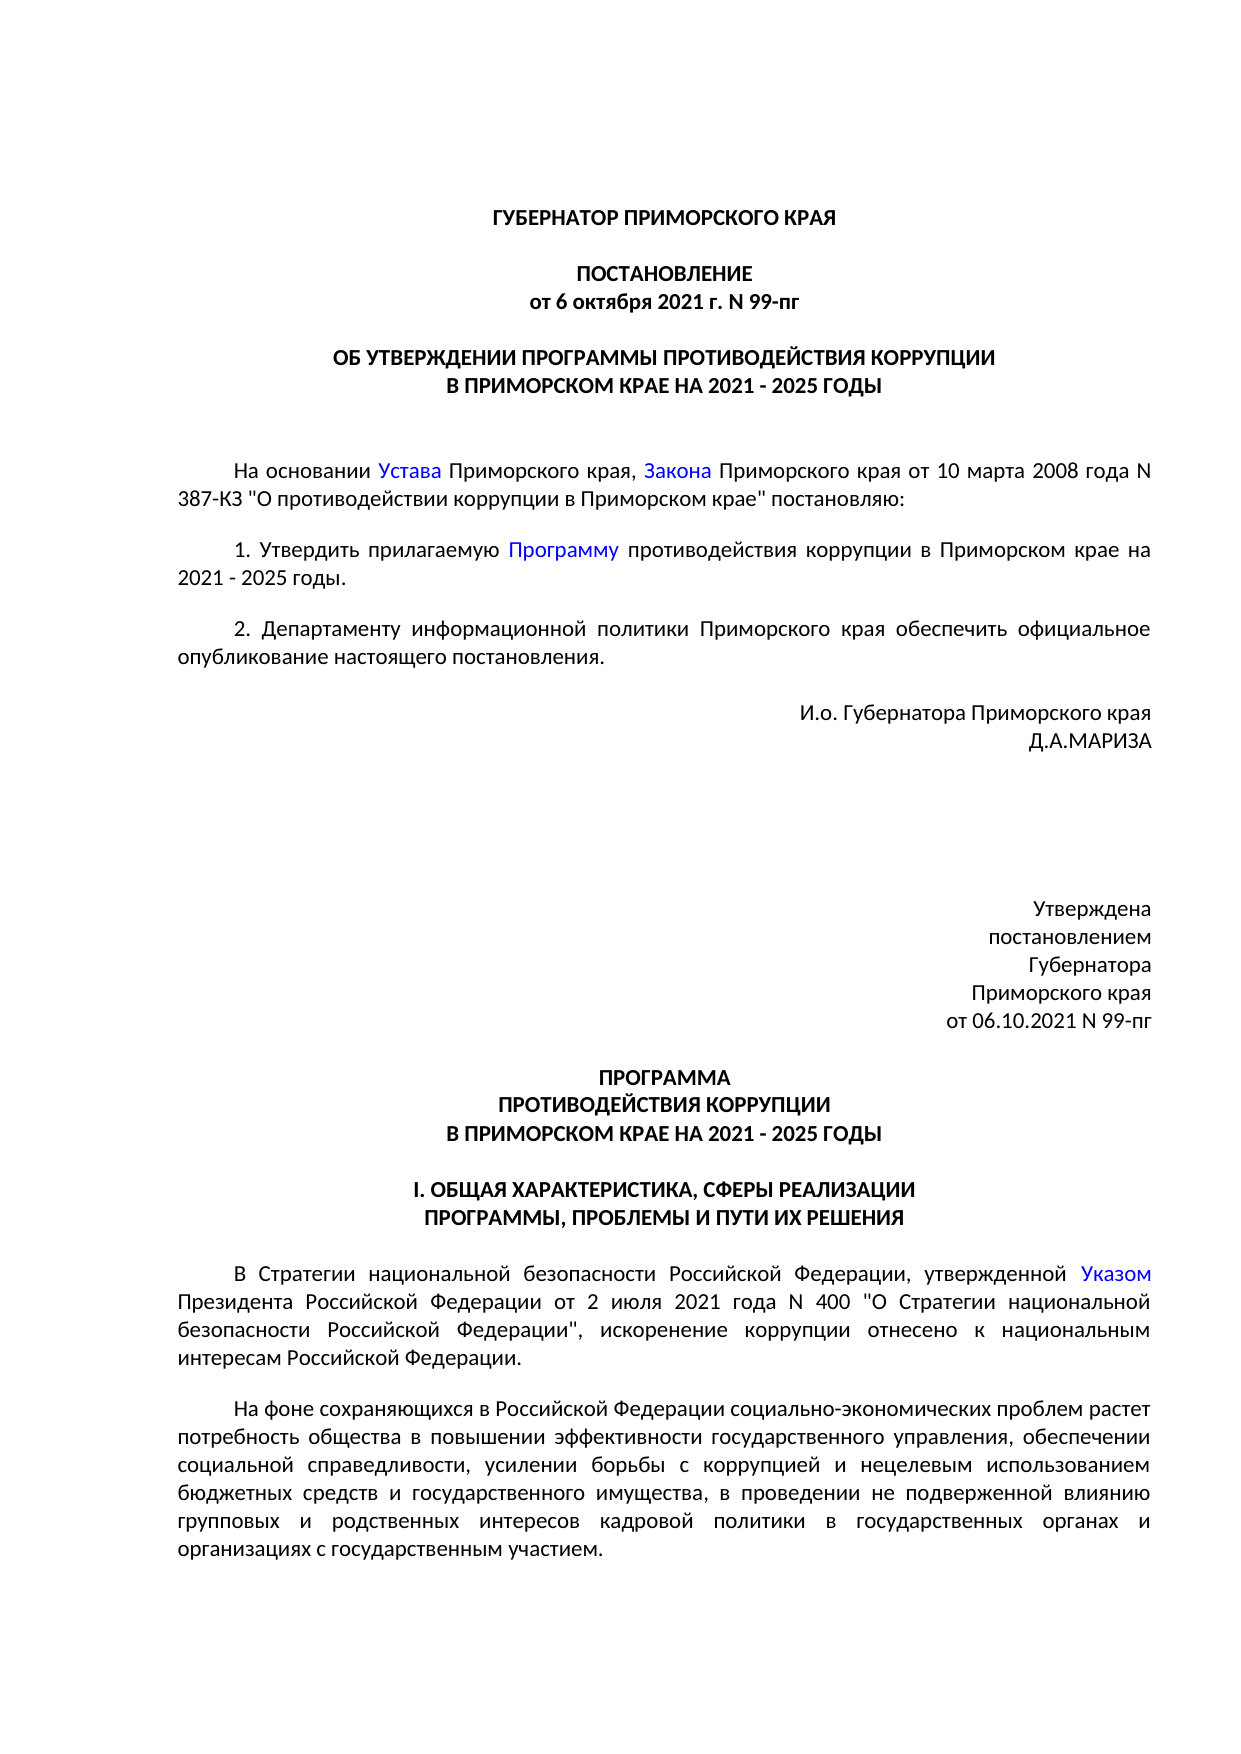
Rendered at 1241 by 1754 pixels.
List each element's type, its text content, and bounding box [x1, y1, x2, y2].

title ПОСТАНОВЛЕНИЕ [177, 259, 1152, 287]
title В ПРИМОРСКОМ КРАЕ НА 2021 - 2025 ГОДЫ [177, 371, 1152, 399]
text постановлением [177, 922, 1152, 951]
title от 6 октября 2021 г. N 99-пг [177, 287, 1152, 315]
title ПРОГРАММЫ, ПРОБЛЕМЫ И ПУТИ ИХ РЕШЕНИЯ [177, 1203, 1152, 1231]
text На основании Устава Приморского края, Закона Приморского края от 10 марта 2008 года N 387-КЗ "О противодействии коррупции в Приморском крае" постановляю: [177, 456, 1152, 512]
text В Стратегии национальной безопасности Российской Федерации, утвержденной Указом Президента Российской Федерации от 2 июля 2021 года N 400 "О Стратегии национальной безопасности Российской Федерации", искоренение коррупции отнесено к национальным интересам Российской Федерации. [177, 1259, 1152, 1371]
text 2. Департаменту информационной политики Приморского края обеспечить официальное опубликование настоящего постановления. [177, 614, 1152, 670]
title I. ОБЩАЯ ХАРАКТЕРИСТИКА, СФЕРЫ РЕАЛИЗАЦИИ [177, 1175, 1152, 1203]
title ПРОТИВОДЕЙСТВИЯ КОРРУПЦИИ [177, 1091, 1152, 1119]
text На фоне сохраняющихся в Российской Федерации социально-экономических проблем растет потребность общества в повышении эффективности государственного управления, обеспечении социальной справедливости, усилении борьбы с коррупцией и нецелевым использованием бюджетных средств и государственного имущества, в проведении не подверженной влиянию групповых и родственных интересов кадровой политики в государственных органах и организациях с государственным участием. [177, 1394, 1152, 1562]
text И.о. Губернатора Приморского края [177, 698, 1152, 726]
title ПРОГРАММА [177, 1063, 1152, 1091]
title ГУБЕРНАТОР ПРИМОРСКОГО КРАЯ [177, 203, 1152, 231]
text от 06.10.2021 N 99-пг [177, 1007, 1152, 1034]
text Утверждена [177, 894, 1152, 922]
text Губернатора [177, 951, 1152, 978]
text Приморского края [177, 978, 1152, 1007]
title В ПРИМОРСКОМ КРАЕ НА 2021 - 2025 ГОДЫ [177, 1119, 1152, 1147]
text 1. Утвердить прилагаемую Программу противодействия коррупции в Приморском крае на 2021 - 2025 годы. [177, 535, 1152, 591]
text Д.А.МАРИЗА [177, 726, 1152, 754]
title ОБ УТВЕРЖДЕНИИ ПРОГРАММЫ ПРОТИВОДЕЙСТВИЯ КОРРУПЦИИ [177, 343, 1152, 371]
